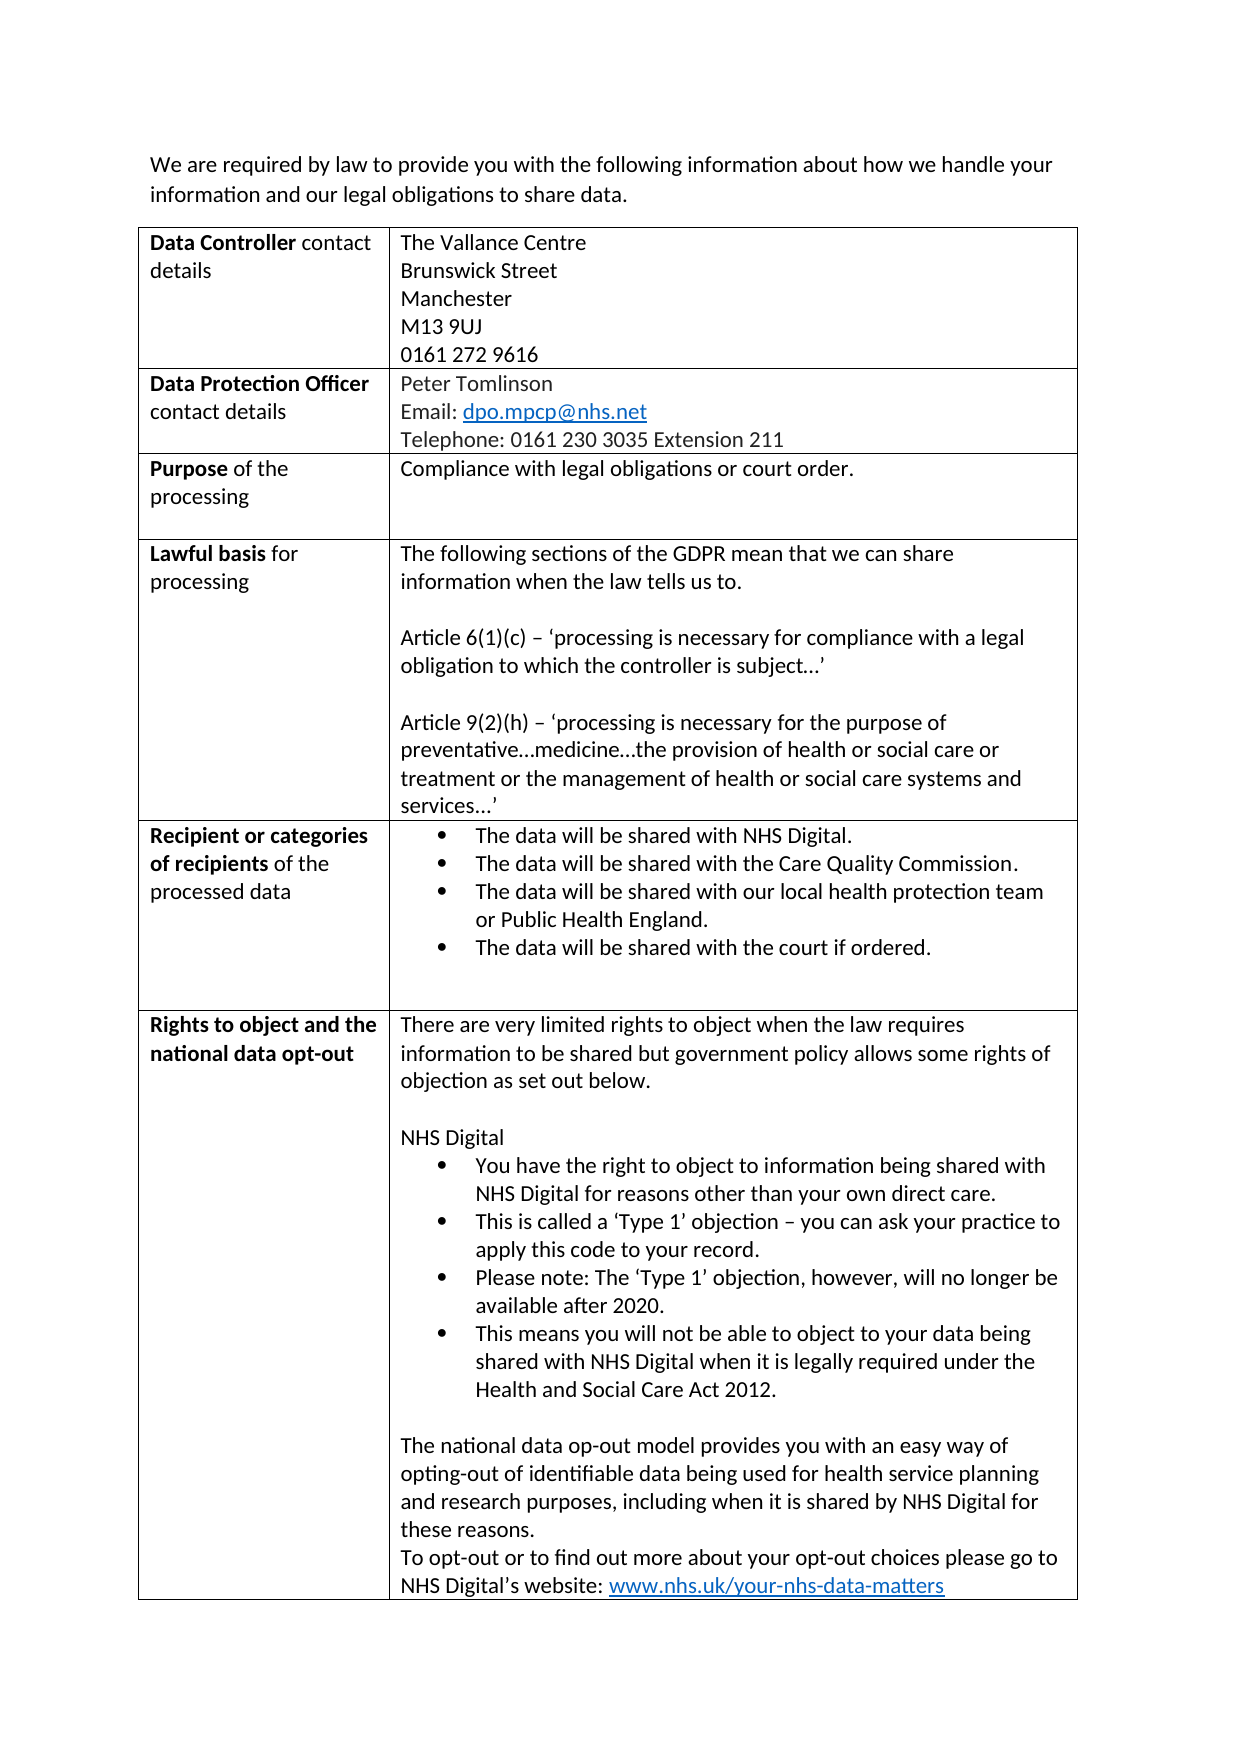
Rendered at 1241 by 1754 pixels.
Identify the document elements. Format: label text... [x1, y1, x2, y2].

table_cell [139, 1011, 389, 1599]
table_cell Compliance with legal obligations or court order. [390, 454, 1077, 538]
table_cell Lawful basis for processing [139, 540, 389, 820]
text We are required by law to provide you with the following information about how we handle your information and our legal obligations to share data. [150, 150, 1090, 208]
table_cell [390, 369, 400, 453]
table_cell The data will be shared with NHS Digital. The data will be shared with the Care Quality Commission. The data will be shared with our local health protection team or Public Health England. The data will be shared with the court if ordered. [390, 821, 1077, 1009]
table_header The Vallance Centre Brunswick Street Manchester M13 9UJ 0161 272 9616 [390, 228, 1077, 368]
table_cell Data Protection Officer contact details [139, 369, 389, 453]
table_cell Recipient or categories of recipients of the processed data [139, 821, 389, 1009]
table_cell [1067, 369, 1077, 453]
table_header Data Controller contact details [139, 228, 389, 368]
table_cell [390, 1011, 1077, 1599]
table_cell The following sections of the GDPR mean that we can share information when the law tells us to. Article 6(1)(c) – ‘processing is necessary for compliance with a legal obligation to which the controller is subject…’ Article 9(2)(h) – ‘processing is necessary for the purpose of preventative…medicine…the provision of health or social care or treatment or the management of health or social care systems and services...’ [390, 540, 1077, 820]
table_cell Purpose of the processing [139, 454, 389, 538]
